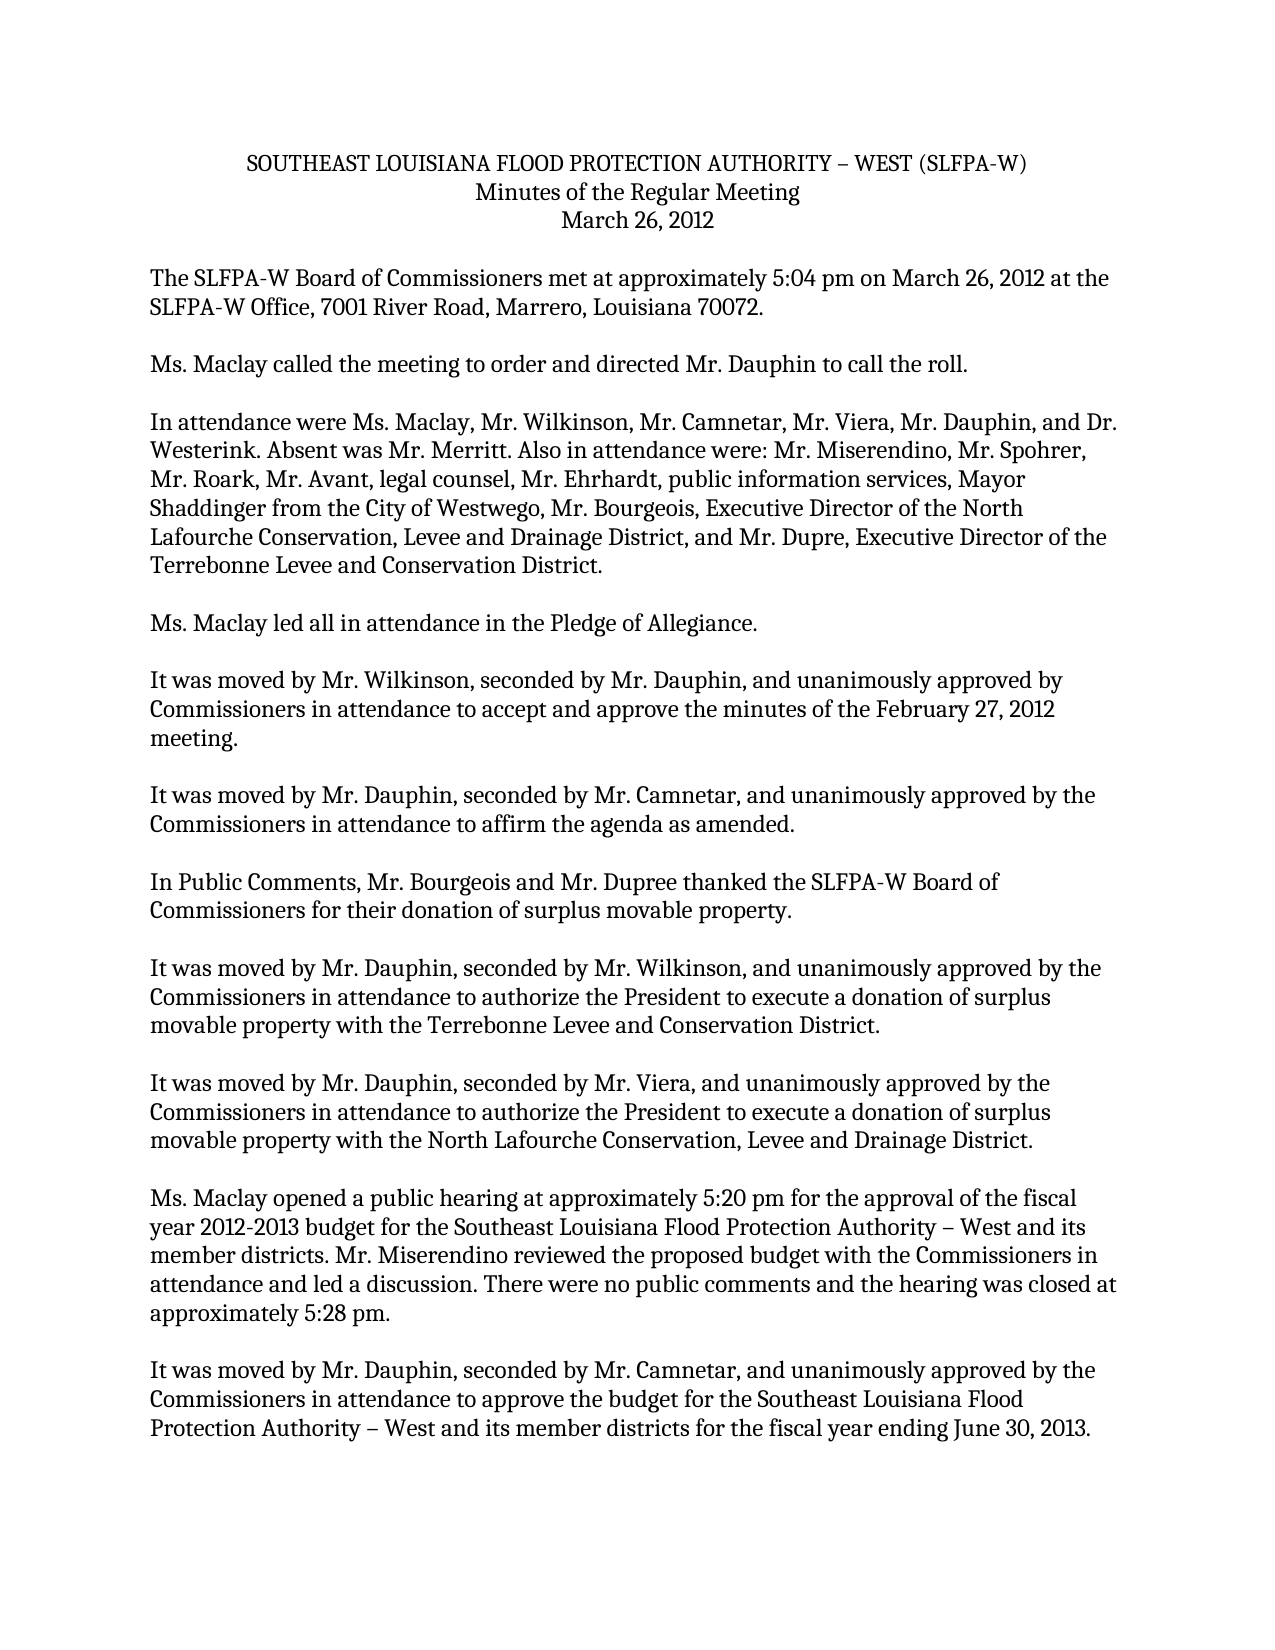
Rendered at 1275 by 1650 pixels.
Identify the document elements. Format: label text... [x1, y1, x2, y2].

text It was moved by Mr. Dauphin, seconded by Mr. Camnetar, and unanimously approved by the Commissioners in attendance to affirm the agenda as amended. [150, 781, 1125, 839]
text March 26, 2012 [150, 206, 1125, 235]
text Ms. Maclay opened a public hearing at approximately 5:20 pm for the approval of the fiscal year 2012-2013 budget for the Southeast Louisiana Flood Protection Authority – West and its member districts. Mr. Miserendino reviewed the proposed budget with the Commissioners in attendance and led a discussion. There were no public comments and the hearing was closed at approximately 5:28 pm. [150, 1184, 1125, 1328]
text It was moved by Mr. Dauphin, seconded by Mr. Camnetar, and unanimously approved by the Commissioners in attendance to approve the budget for the Southeast Louisiana Flood Protection Authority – West and its member districts for the fiscal year ending June 30, 2013. [150, 1356, 1125, 1443]
text In Public Comments, Mr. Bourgeois and Mr. Dupree thanked the SLFPA-W Board of Commissioners for their donation of surplus movable property. [150, 868, 1125, 925]
text It was moved by Mr. Dauphin, seconded by Mr. Viera, and unanimously approved by the Commissioners in attendance to authorize the President to execute a donation of surplus movable property with the North Lafourche Conservation, Levee and Drainage District. [150, 1069, 1125, 1155]
text It was moved by Mr. Wilkinson, seconded by Mr. Dauphin, and unanimously approved by Commissioners in attendance to accept and approve the minutes of the February 27, 2012 meeting. [150, 666, 1125, 753]
text The SLFPA-W Board of Commissioners met at approximately 5:04 pm on March 26, 2012 at the SLFPA-W Office, 7001 River Road, Marrero, Louisiana 70072. [150, 264, 1125, 321]
text Minutes of the Regular Meeting [150, 178, 1125, 206]
text SOUTHEAST LOUISIANA FLOOD PROTECTION AUTHORITY – WEST (SLFPA-W) [150, 150, 1125, 178]
text In attendance were Ms. Maclay, Mr. Wilkinson, Mr. Camnetar, Mr. Viera, Mr. Dauphin, and Dr. Westerink. Absent was Mr. Merritt. Also in attendance were: Mr. Miserendino, Mr. Spohrer, Mr. Roark, Mr. Avant, legal counsel, Mr. Ehrhardt, public information services, Mayor Shaddinger from the City of Westwego, Mr. Bourgeois, Executive Director of the North Lafourche Conservation, Levee and Drainage District, and Mr. Dupre, Executive Director of the Terrebonne Levee and Conservation District. [150, 408, 1125, 580]
text It was moved by Mr. Dauphin, seconded by Mr. Wilkinson, and unanimously approved by the Commissioners in attendance to authorize the President to execute a donation of surplus movable property with the Terrebonne Levee and Conservation District. [150, 954, 1125, 1040]
text Ms. Maclay called the meeting to order and directed Mr. Dauphin to call the roll. [150, 350, 1125, 379]
text Ms. Maclay led all in attendance in the Pledge of Allegiance. [150, 609, 1125, 638]
